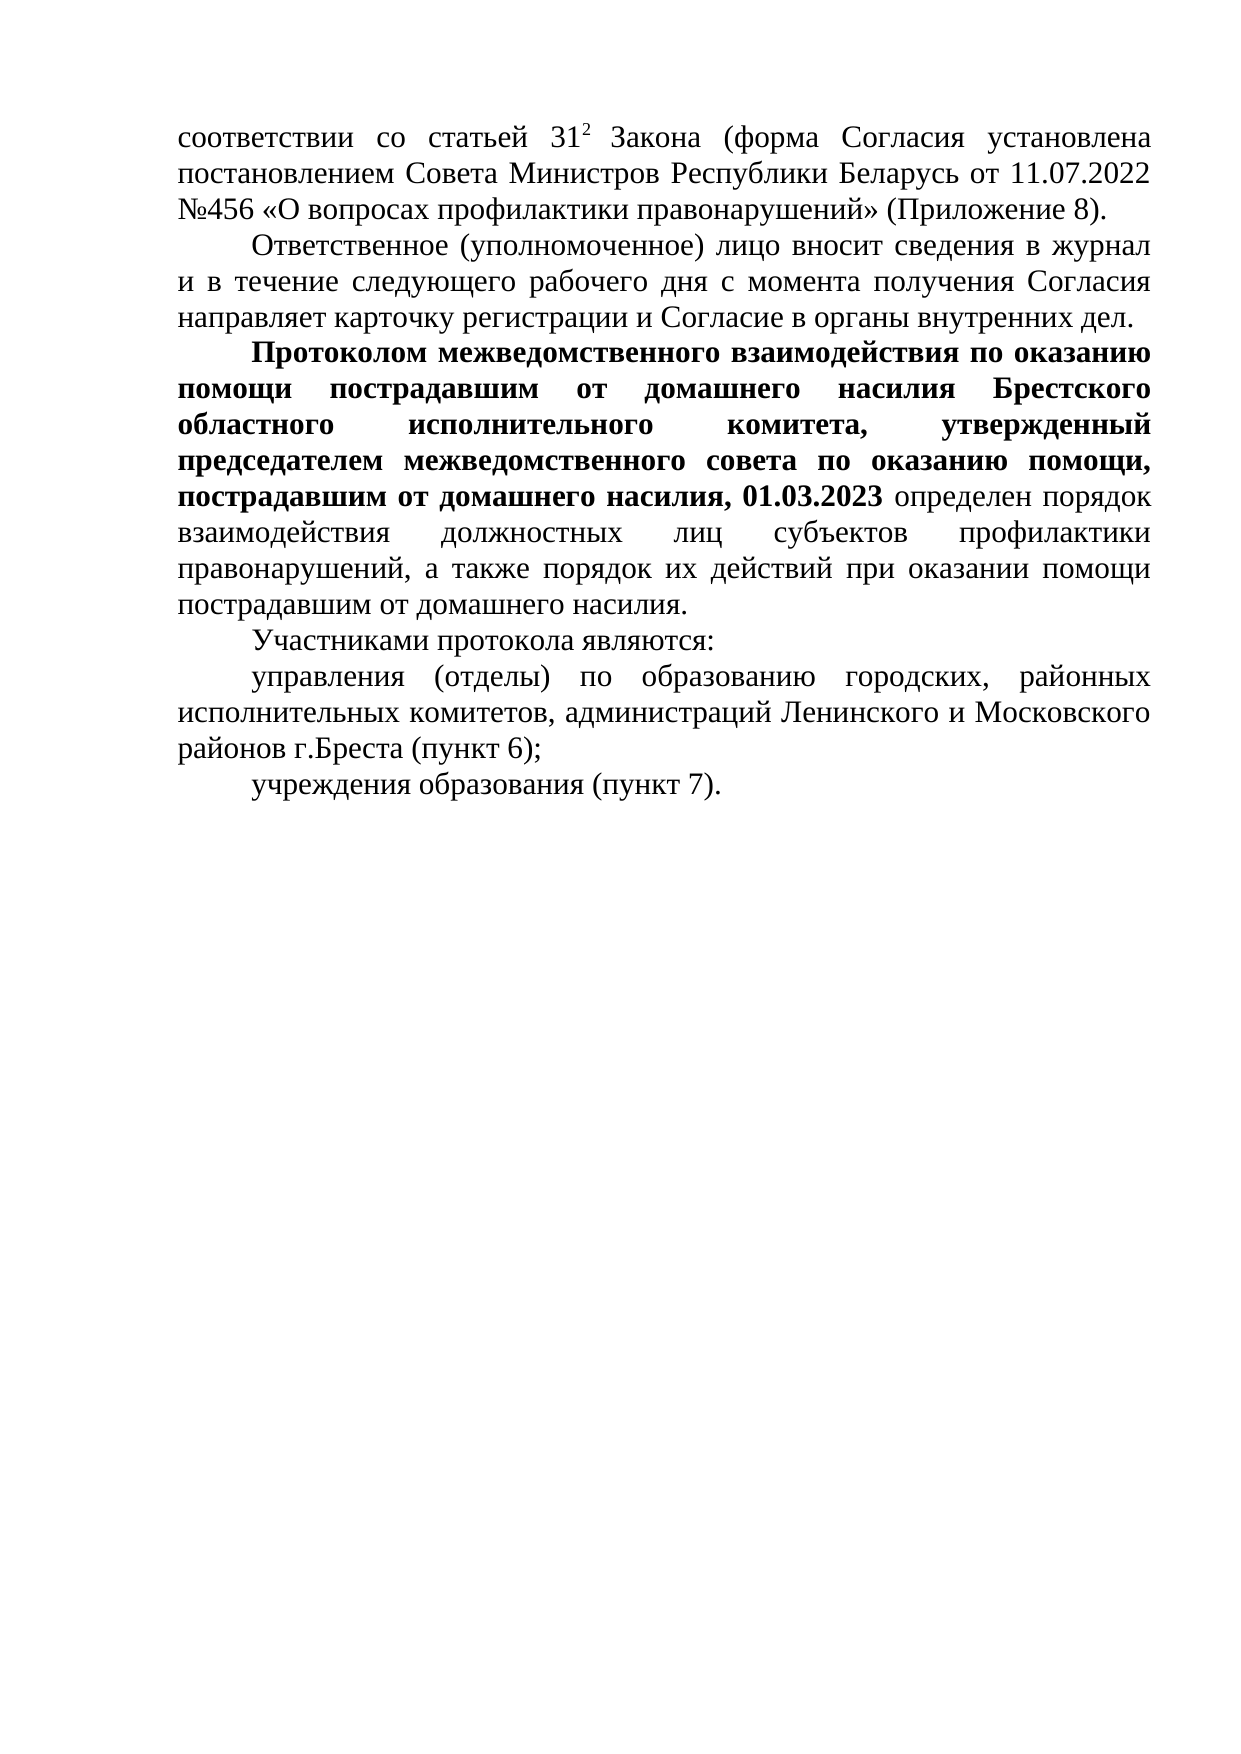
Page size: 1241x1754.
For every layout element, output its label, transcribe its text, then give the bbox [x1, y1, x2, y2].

text Протоколом межведомственного взаимодействия по оказанию помощи пострадавшим от домашнего насилия Брестского областного исполнительного комитета, утвержденный председателем межведомственного совета по оказанию помощи, пострадавшим от домашнего насилия, 01.03.2023 определен порядок взаимодействия должностных лиц субъектов профилактики правонарушений, а также порядок их действий при оказании помощи пострадавшим от домашнего насилия. [177, 334, 1152, 621]
text учреждения образования (пункт 7). [177, 765, 1152, 801]
text управления (отделы) по образованию городских, районных исполнительных комитетов, администраций Ленинского и Московского районов г.Бреста (пункт 6); [177, 657, 1152, 765]
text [177, 118, 1152, 226]
text Ответственное (уполномоченное) лицо вносит сведения в журнал и в течение следующего рабочего дня с момента получения Согласия направляет карточку регистрации и Согласие в органы внутренних дел. [177, 226, 1152, 334]
text Участниками протокола являются: [177, 621, 1152, 657]
